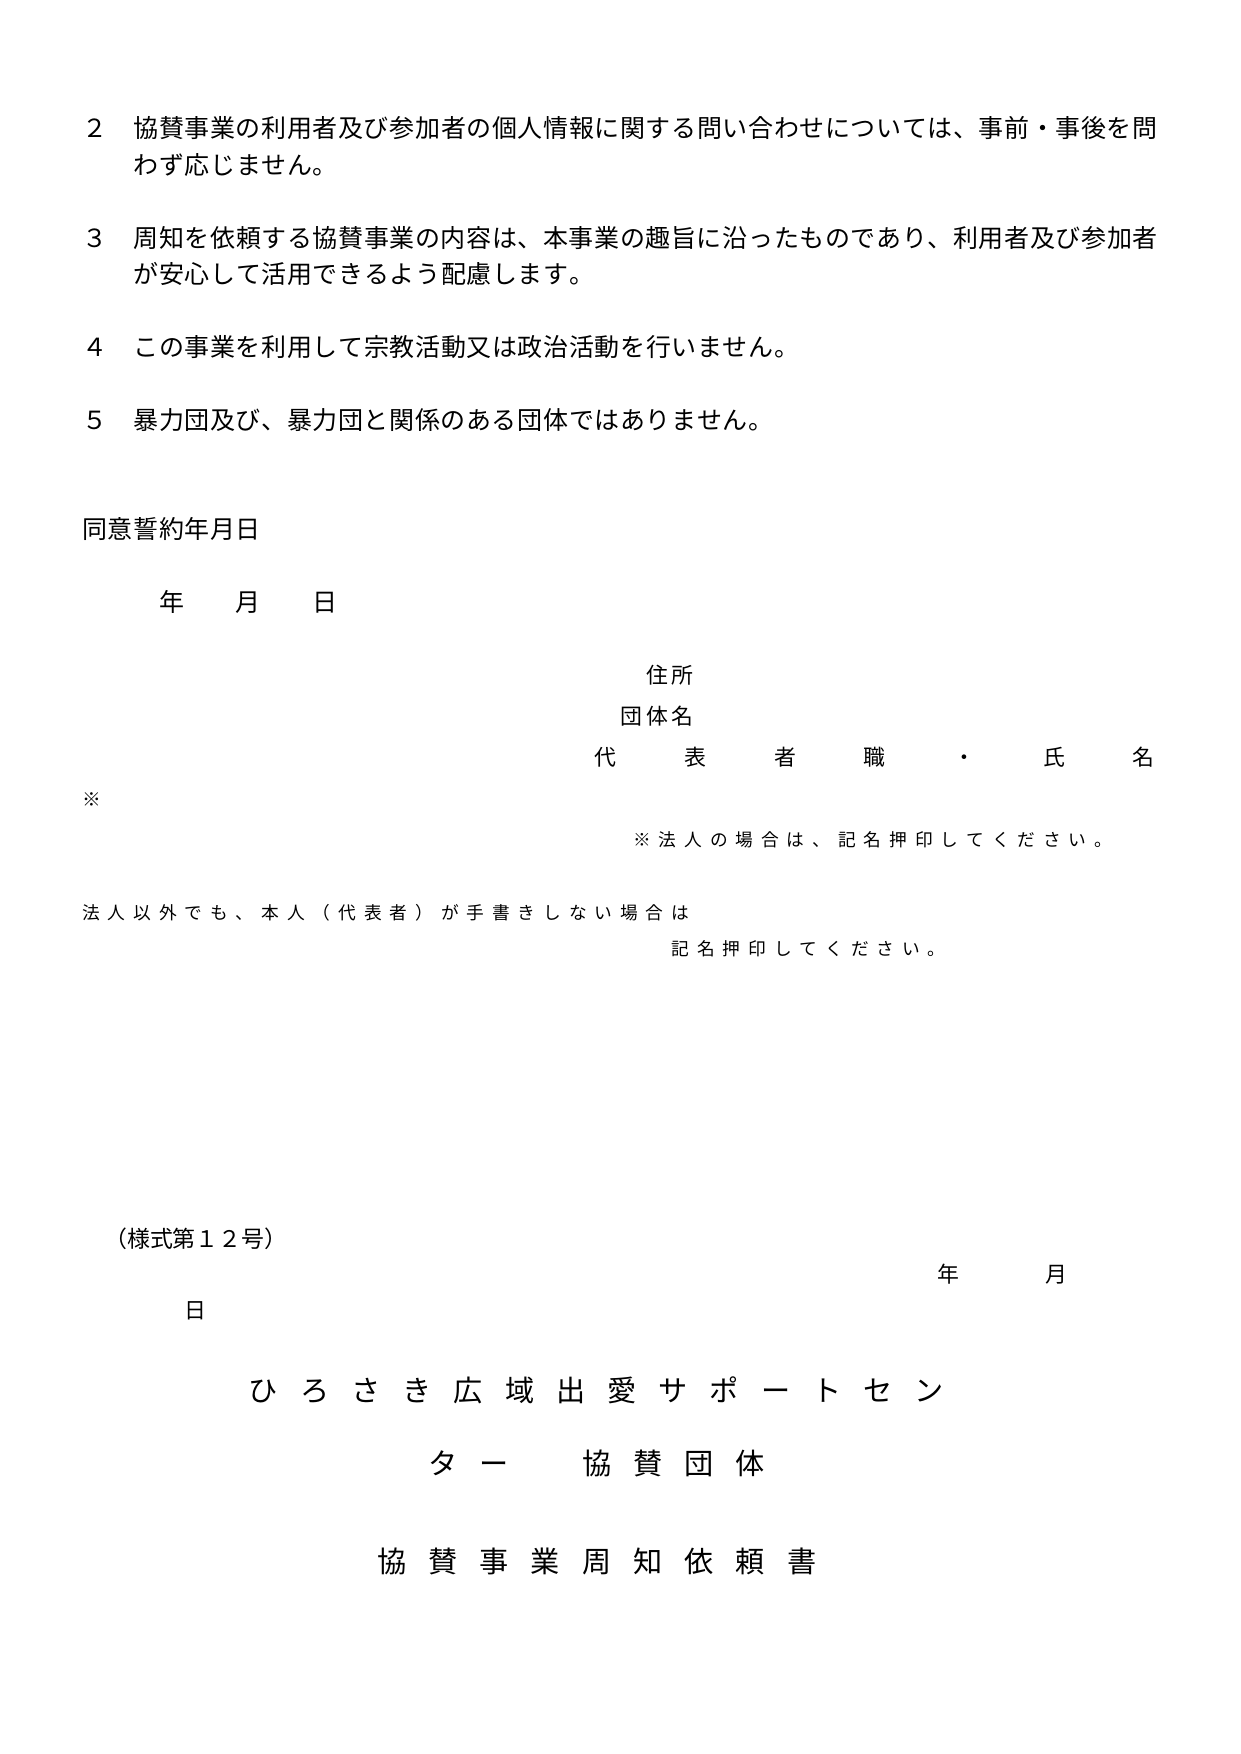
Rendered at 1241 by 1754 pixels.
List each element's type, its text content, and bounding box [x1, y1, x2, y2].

text ３ 周知を依頼する協賛事業の内容は、本事業の趣旨に沿ったものであり、利用者及び参加者が安心して活用できるよう配慮します。 [82, 218, 1158, 291]
text 協賛事業周知依頼書 [213, 1523, 979, 1596]
text ２ 協賛事業の利用者及び参加者の個人情報に関する問い合わせについては、事前・事後を問わず応じません。 [82, 109, 1158, 182]
text ４ この事業を利用して宗教活動又は政治活動を行いません。 [82, 327, 1158, 364]
text ※法人の場合は、記名押印してください。 [82, 820, 1158, 857]
text 団体名 [82, 697, 1158, 733]
text ５ 暴力団及び、暴力団と関係のある団体ではありません。 [82, 400, 1158, 437]
text 代表者職・氏名 ※ [82, 738, 1158, 816]
text 法人以外でも、本人（代表者）が手書きしない場合は [82, 857, 1158, 930]
text 記名押印してください。 [82, 930, 1080, 966]
text ひろさき広域出愛サポートセンター 協賛団体 [213, 1352, 979, 1498]
text 住所 [82, 656, 1158, 692]
text 同意誓約年月日 [82, 510, 1158, 546]
text 年 月 日 [161, 1254, 1071, 1327]
text 年 月 日 [82, 583, 1158, 619]
text （様式第１２号） [82, 1221, 1158, 1254]
